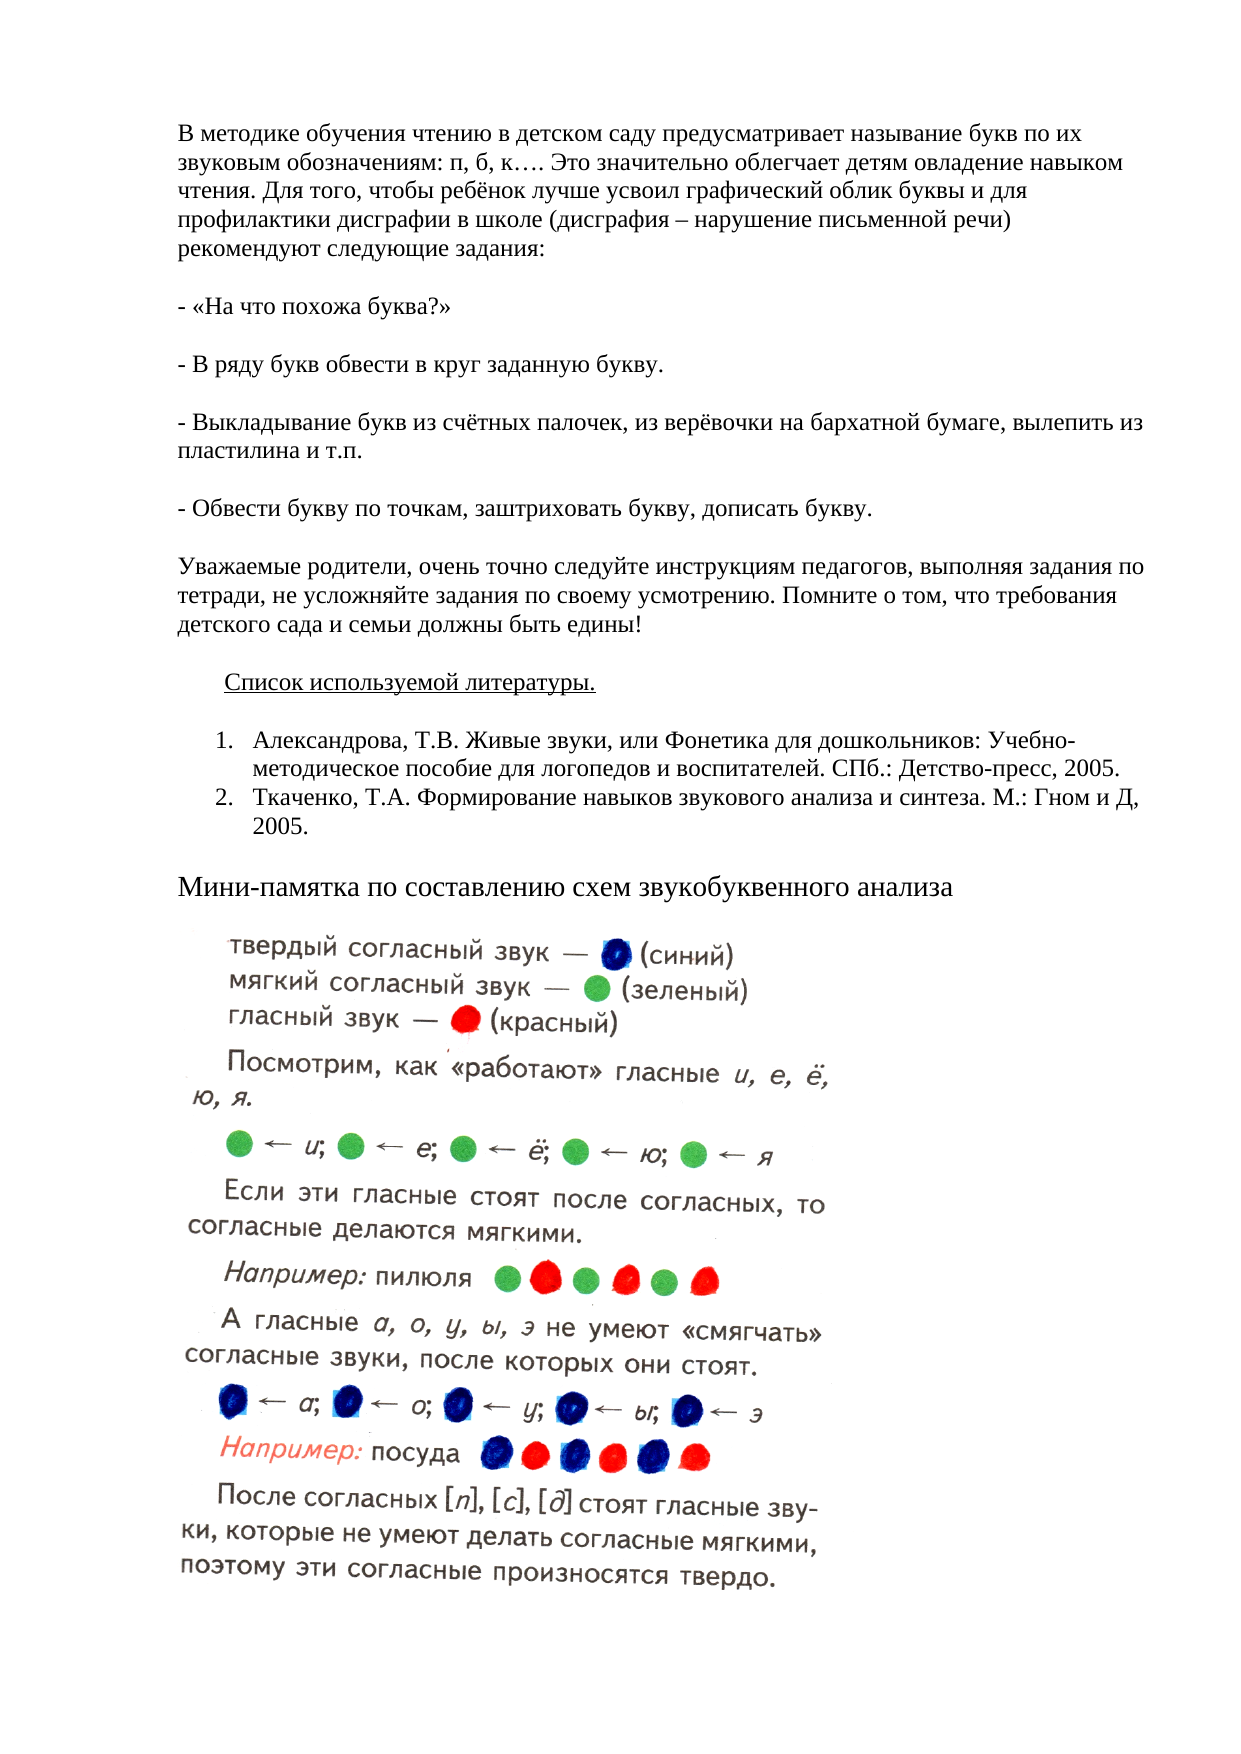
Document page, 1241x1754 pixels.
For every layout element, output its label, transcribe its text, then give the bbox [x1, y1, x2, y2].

list Ткаченко, Т.А. Формирование навыков звукового анализа и синтеза. М.: Гном и Д, 2005. [215, 782, 1152, 840]
text - В ряду букв обвести в круг заданную букву. [177, 349, 1152, 378]
text Уважаемые родители, очень точно следуйте инструкциям педагогов, выполняя задания по тетради, не усложняйте задания по своему усмотрению. Помните о том, что требования детского сада и семьи должны быть едины! [177, 551, 1152, 638]
text В методике обучения чтению в детском саду предусматривает называние букв по их звуковым обозначениям: п, б, к…. Это значительно облегчает детям овладение навыком чтения. Для того, чтобы ребёнок лучше усвоил графический облик буквы и для профилактики дисграфии в школе (дисграфия – нарушение письменной речи) рекомендуют следующие задания: [177, 118, 1152, 262]
list Александрова, Т.В. Живые звуки, или Фонетика для дошкольников: Учебно-методическое пособие для логопедов и воспитателей. СПб.: Детство-пресс, 2005. [215, 725, 1152, 782]
text - Выкладывание букв из счётных палочек, из верёвочки на бархатной бумаге, вылепить из пластилина и т.п. [177, 407, 1152, 464]
text - «На что похожа буква?» [177, 291, 1152, 320]
text Мини-памятка по составлению схем звукобуквенного анализа [177, 869, 1152, 902]
text Список используемой литературы. [224, 667, 1152, 696]
text - Обвести букву по точкам, заштриховать букву, дописать букву. [177, 493, 1152, 522]
